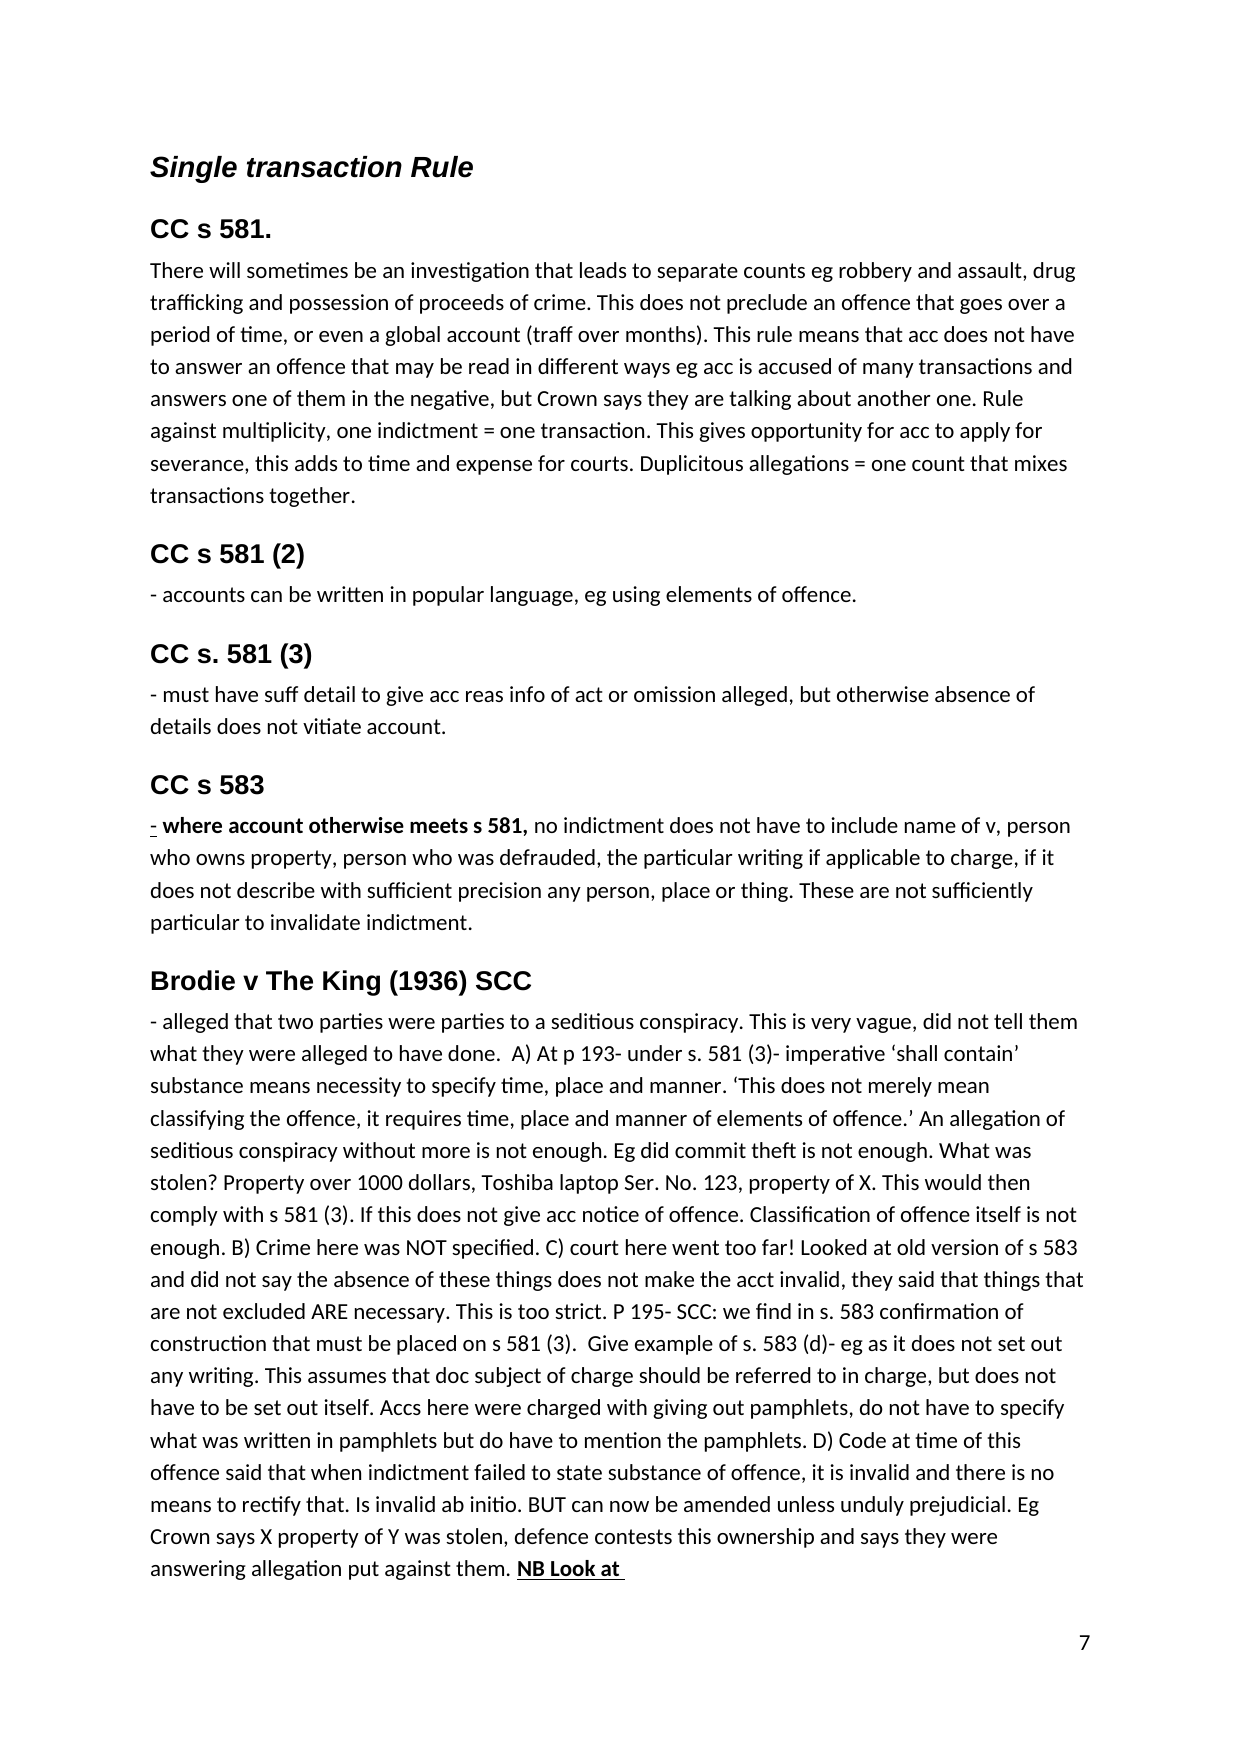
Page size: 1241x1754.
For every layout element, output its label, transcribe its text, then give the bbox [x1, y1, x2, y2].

text - alleged that two parties were parties to a seditious conspiracy. This is very vague, did not tell them what they were alleged to have done. A) At p 193- under s. 581 (3)- imperative ‘shall contain’ substance means necessity to specify time, place and manner. ‘This does not merely mean classifying the offence, it requires time, place and manner of elements of offence.’ An allegation of seditious conspiracy without more is not enough. Eg did commit theft is not enough. What was stolen? Property over 1000 dollars, Toshiba laptop Ser. No. 123, property of X. This would then comply with s 581 (3). If this does not give acc notice of offence. Classification of offence itself is not enough. B) Crime here was NOT specified. C) court here went too far! Looked at old version of s 583 and did not say the absence of these things does not make the acct invalid, they said that things that are not excluded ARE necessary. This is too strict. P 195- SCC: we find in s. 583 confirmation of construction that must be placed on s 581 (3). Give example of s. 583 (d)- eg as it does not set out any writing. This assumes that doc subject of charge should be referred to in charge, but does not have to be set out itself. Accs here were charged with giving out pamphlets, do not have to specify what was written in pamphlets but do have to mention the pamphlets. D) Code at time of this offence said that when indictment failed to state substance of offence, it is invalid and there is no means to rectify that. Is invalid ab initio. BUT can now be amended unless unduly prejudicial. Eg Crown says X property of Y was stolen, defence contests this ownership and says they were answering allegation put against them. NB Look at [150, 1007, 1090, 1582]
subtitle CC s 581 (2) [150, 538, 1090, 569]
text There will sometimes be an investigation that leads to separate counts eg robbery and assault, drug trafficking and possession of proceeds of crime. This does not preclude an offence that goes over a period of time, or even a global account (traff over months). This rule means that acc does not have to answer an offence that may be read in different ways eg acc is accused of many transactions and answers one of them in the negative, but Crown says they are talking about another one. Rule against multiplicity, one indictment = one transaction. This gives opportunity for acc to apply for severance, this adds to time and expense for courts. Duplicitous allegations = one count that mixes transactions together. [150, 256, 1090, 509]
text - must have suff detail to give acc reas info of act or omission alleged, but otherwise absence of details does not vitiate account. [150, 680, 1090, 740]
subtitle CC s. 581 (3) [150, 638, 1090, 669]
subtitle Brodie v The King (1936) SCC [150, 965, 1090, 996]
subtitle CC s 581. [150, 213, 1090, 245]
text - accounts can be written in popular language, eg using elements of offence. [150, 580, 1090, 608]
text - where account otherwise meets s 581, no indictment does not have to include name of v, person who owns property, person who was defrauded, the particular writing if applicable to charge, if it does not describe with sufficient precision any person, place or thing. These are not sufficiently particular to invalidate indictment. [150, 811, 1090, 936]
subtitle CC s 583 [150, 769, 1090, 800]
subtitle Single transaction Rule [150, 150, 1090, 183]
